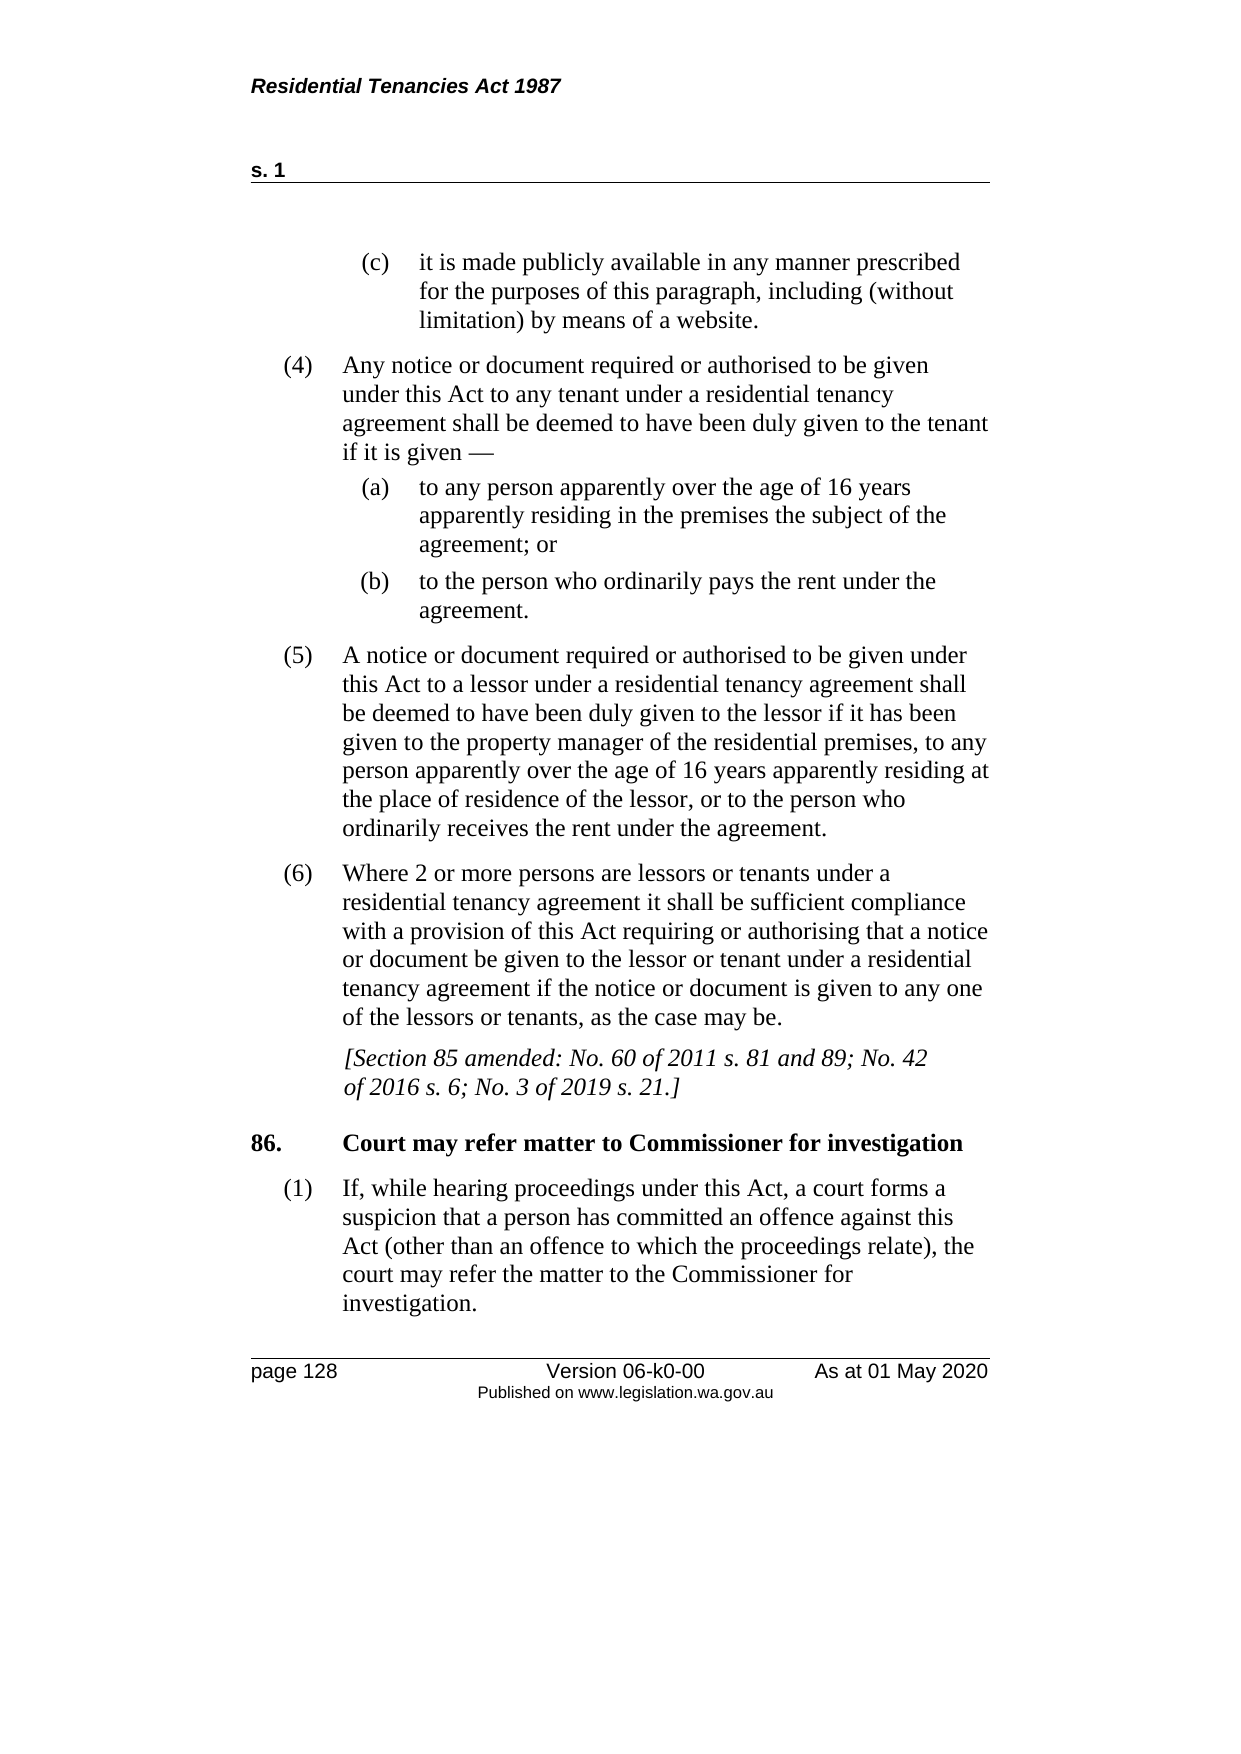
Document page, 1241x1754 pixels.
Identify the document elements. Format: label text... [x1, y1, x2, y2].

text (a) to any person apparently over the age of 16 years apparently residing in the premises the subject of the agreement; or [251, 472, 990, 558]
text (6) Where 2 or more persons are lessors or tenants under a residential tenancy agreement it shall be sufficient compliance with a provision of this Act requiring or authorising that a notice or document be given to the lessor or tenant under a residential tenancy agreement if the notice or document is given to any one of the lessors or tenants, as the case may be. [251, 858, 990, 1031]
text (b) to the person who ordinarily pays the rent under the agreement. [251, 566, 990, 624]
subtitle 86. Court may refer matter to Commissioner for investigation [251, 1128, 990, 1157]
text [Section 85 amended: No. 60 of 2011 s. 81 and 89; No. 42 of 2016 s. 6; No. 3 of 2019 s. 21.] [251, 1043, 990, 1101]
text (4) Any notice or document required or authorised to be given under this Act to any tenant under a residential tenancy agreement shall be deemed to have been duly given to the tenant if it is given — [251, 350, 990, 465]
text (1) If, while hearing proceedings under this Act, a court forms a suspicion that a person has committed an offence against this Act (other than an offence to which the proceedings relate), the court may refer the matter to the Commissioner for investigation. [251, 1173, 990, 1317]
text (5) A notice or document required or authorised to be given under this Act to a lessor under a residential tenancy agreement shall be deemed to have been duly given to the lessor if it has been given to the property manager of the residential premises, to any person apparently over the age of 16 years apparently residing at the place of residence of the lessor, or to the person who ordinarily receives the rent under the agreement. [251, 640, 990, 842]
text (c) it is made publicly available in any manner prescribed for the purposes of this paragraph, including (without limitation) by means of a website. [251, 247, 990, 334]
